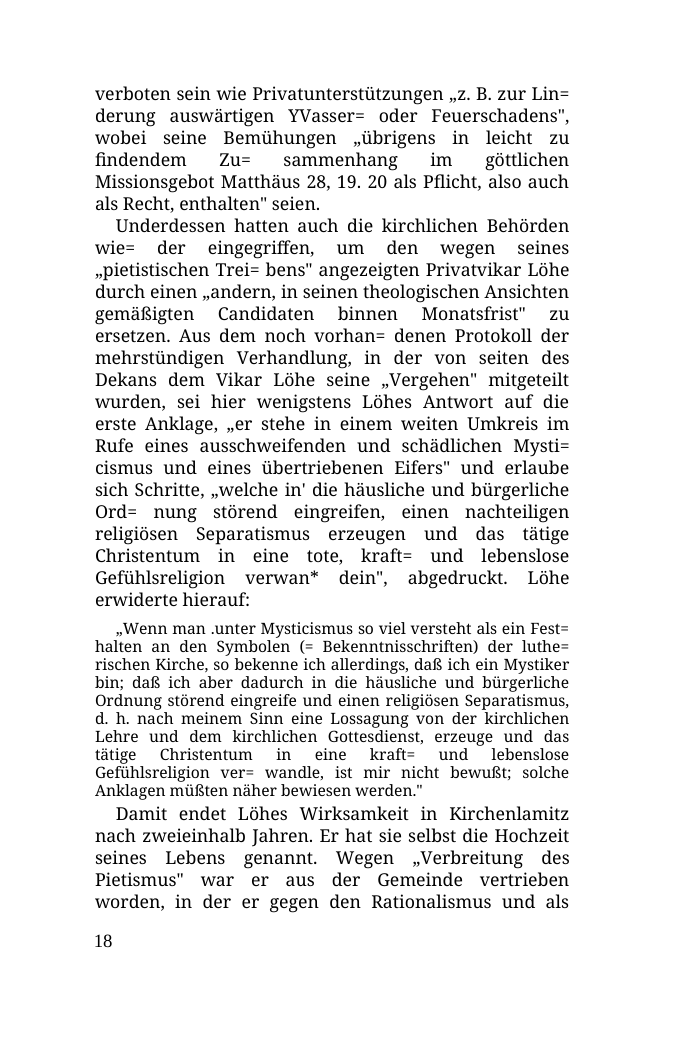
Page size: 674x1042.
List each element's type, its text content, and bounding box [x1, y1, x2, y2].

text 18 [93, 932, 112, 951]
text Underdessen hatten auch die kirchlichen Behörden wie= der eingegriffen, um den wegen seines „pietistischen Trei= bens" angezeigten Privatvikar Löhe durch einen „andern, in seinen theologischen Ansichten gemäßigten Candidaten binnen Monatsfrist" zu ersetzen. Aus dem noch vorhan= denen Protokoll der mehrstündigen Verhandlung, in der von seiten des Dekans dem Vikar Löhe seine „Vergehen" mitgeteilt wurden, sei hier wenigstens Löhes Antwort auf die erste Anklage, „er stehe in einem weiten Umkreis im Rufe eines ausschweifenden und schädlichen Mysti= cismus und eines übertriebenen Eifers" und erlaube sich Schritte, „welche in' die häusliche und bürgerliche Ord= nung störend eingreifen, einen nachteiligen religiösen Separatismus erzeugen und das tätige Christentum in eine tote, kraft= und lebenslose Gefühlsreligion verwan* dein", abgedruckt. Löhe erwiderte hierauf: [95, 215, 570, 611]
text „Wenn man .unter Mysticismus so viel versteht als ein Fest= halten an den Symbolen (= Bekenntnisschriften) der luthe= rischen Kirche, so bekenne ich allerdings, daß ich ein Mystiker bin; daß ich aber dadurch in die häusliche und bürgerliche Ordnung störend eingreife und einen religiösen Separatismus, d. h. nach meinem Sinn eine Lossagung von der kirchlichen Lehre und dem kirchlichen Gottesdienst, erzeuge und das tätige Christentum in eine kraft= und lebenslose Gefühlsreligion ver= wandle, ist mir nicht bewußt; solche Anklagen müßten näher bewiesen werden." [95, 620, 570, 800]
text verboten sein wie Privatunterstützungen „z. B. zur Lin= derung auswärtigen YVasser= oder Feuerschadens", wobei seine Bemühungen „übrigens in leicht zu findendem Zu= sammenhang im göttlichen Missionsgebot Matthäus 28, 19. 20 als Pflicht, also auch als Recht, enthalten" seien. [95, 83, 570, 215]
text Damit endet Löhes Wirksamkeit in Kirchenlamitz nach zweieinhalb Jahren. Er hat sie selbst die Hochzeit seines Lebens genannt. Wegen „Verbreitung des Pietismus" war er aus der Gemeinde vertrieben worden, in der er gegen den Rationalismus und als Zeuge eines neu erwachten Luthertums die Wahrheit verkündigt hatte. Alle Eingaben der Gemeinde, des Magistrats und seiner Freunde halfen [95, 803, 570, 914]
